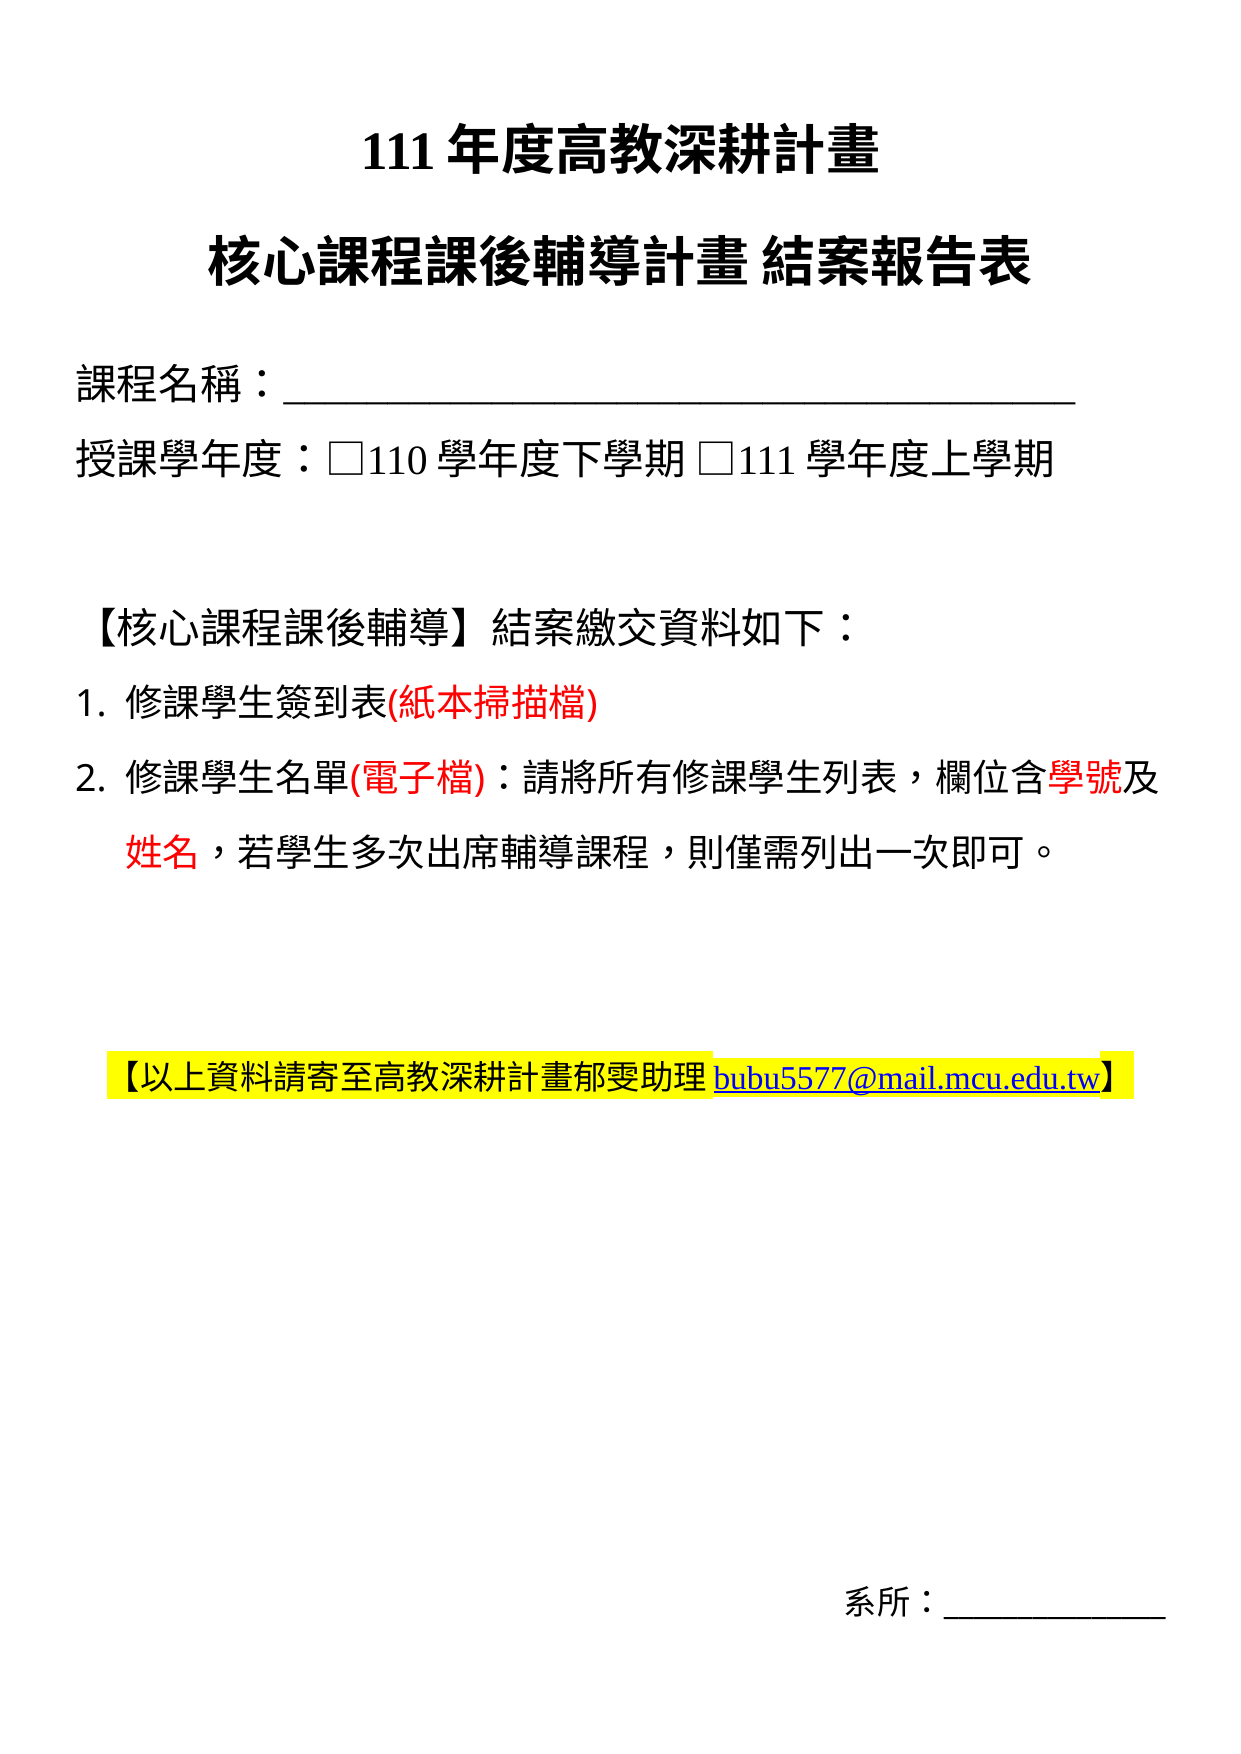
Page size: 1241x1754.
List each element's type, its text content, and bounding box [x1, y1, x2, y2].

text 【以上資料請寄至高教深耕計畫郁雯助理bubu5577@mail.mcu.edu.tw】 [75, 1037, 1165, 1112]
text 111年度高教深耕計畫 [75, 89, 1165, 202]
list 修課學生名單(電子檔)：請將所有修課學生列表，欄位含學號及姓名，若學生多次出席輔導課程，則僅需列出一次即可。 [75, 737, 1165, 887]
text 課程名稱：______________________________________ [75, 344, 1165, 419]
text 【核心課程課後輔導】結案繳交資料如下： [75, 587, 1165, 662]
text 授課學年度：□110學年度下學期 □111學年度上學期 [75, 419, 1165, 494]
list 修課學生簽到表(紙本掃描檔) [75, 662, 1165, 737]
text 系所：_______________ [75, 1562, 1165, 1637]
text 核心課程課後輔導計畫 結案報告表 [75, 202, 1165, 314]
